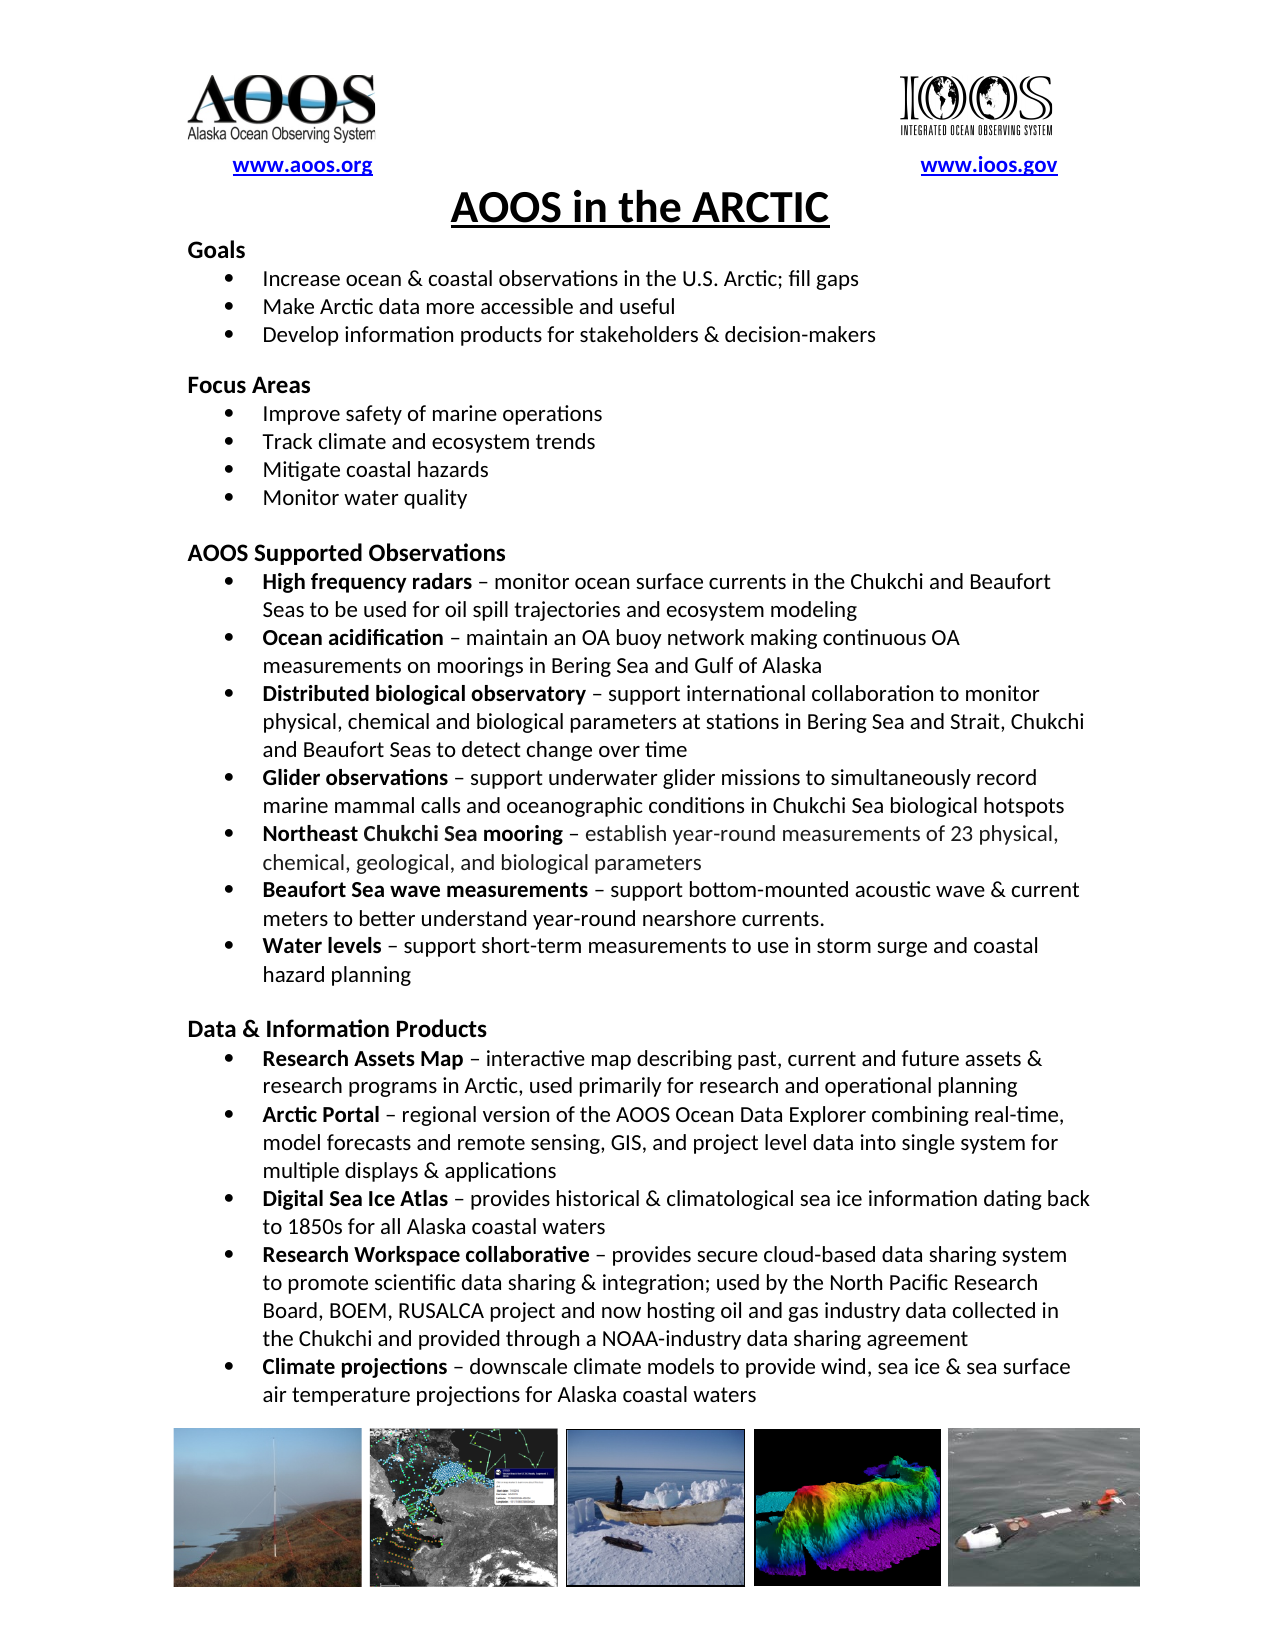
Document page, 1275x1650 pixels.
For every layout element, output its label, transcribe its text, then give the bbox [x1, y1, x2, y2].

picture [947, 1428, 1140, 1587]
list Increase ocean & coastal observations in the U.S. Arctic; fill gaps [225, 264, 1092, 292]
list Research Workspace collaborative – provides secure cloud-based data sharing system to promote scientific data sharing & integration; used by the North Pacific Research Board, BOEM, RUSALCA project and now hosting oil and gas industry data collected in the Chukchi and provided through a NOAA-industry data sharing agreement [225, 1240, 1092, 1352]
text Focus Areas [187, 369, 1092, 399]
list Glider observations – support underwater glider missions to simultaneously record marine mammal calls and oceanographic conditions in Chukchi Sea biological hotspots [225, 763, 1092, 819]
text Goals [187, 234, 1092, 264]
list Make Arctic data more accessible and useful [225, 292, 1092, 321]
list Digital Sea Ice Atlas – provides historical & climatological sea ice information dating back to 1850s for all Alaska coastal waters [225, 1184, 1092, 1240]
list Research Assets Map – interactive map describing past, current and future assets & research programs in Arctic, used primarily for research and operational planning [225, 1044, 1092, 1100]
text Data & Information Products [187, 1013, 1092, 1044]
picture [756, 1430, 940, 1585]
list Ocean acidification – maintain an OA buoy network making continuous OA measurements on moorings in Bering Sea and Gulf of Alaska [225, 623, 1092, 679]
picture [187, 75, 375, 143]
list Monitor water quality [225, 483, 1092, 511]
list Arctic Portal – regional version of the AOOS Ocean Data Explorer combining real-time, model forecasts and remote sensing, GIS, and project level data into single system for multiple displays & applications [225, 1100, 1092, 1184]
list Mitigate coastal hazards [225, 455, 1092, 483]
picture [173, 1428, 362, 1587]
text www.aoos.org www.ioos.gov [187, 150, 1092, 178]
list Beaufort Sea wave measurements – support bottom-mounted acoustic wave & current meters to better understand year-round nearshore currents. [225, 876, 1092, 932]
list Track climate and ecosystem trends [225, 427, 1092, 455]
picture [567, 1430, 744, 1585]
list Improve safety of marine operations [225, 399, 1092, 427]
picture [369, 1428, 558, 1587]
list High frequency radars – monitor ocean surface currents in the Chukchi and Beaufort Seas to be used for oil spill trajectories and ecosystem modeling [225, 567, 1092, 623]
list Distributed biological observatory – support international collaboration to monitor physical, chemical and biological parameters at stations in Bering Sea and Strait, Chukchi and Beaufort Seas to detect change over time [225, 679, 1092, 763]
picture [900, 75, 1053, 137]
text AOOS in the ARCTIC [187, 178, 1092, 234]
list Climate projections – downscale climate models to provide wind, sea ice & sea surface air temperature projections for Alaska coastal waters [225, 1352, 1092, 1408]
list Northeast Chukchi Sea mooring – establish year-round measurements of 23 physical, chemical, geological, and biological parameters [225, 819, 1092, 876]
list Develop information products for stakeholders & decision-makers [225, 321, 1092, 348]
list Water levels – support short-term measurements to use in storm surge and coastal hazard planning [225, 932, 1092, 988]
text AOOS Supported Observations [187, 537, 1092, 567]
